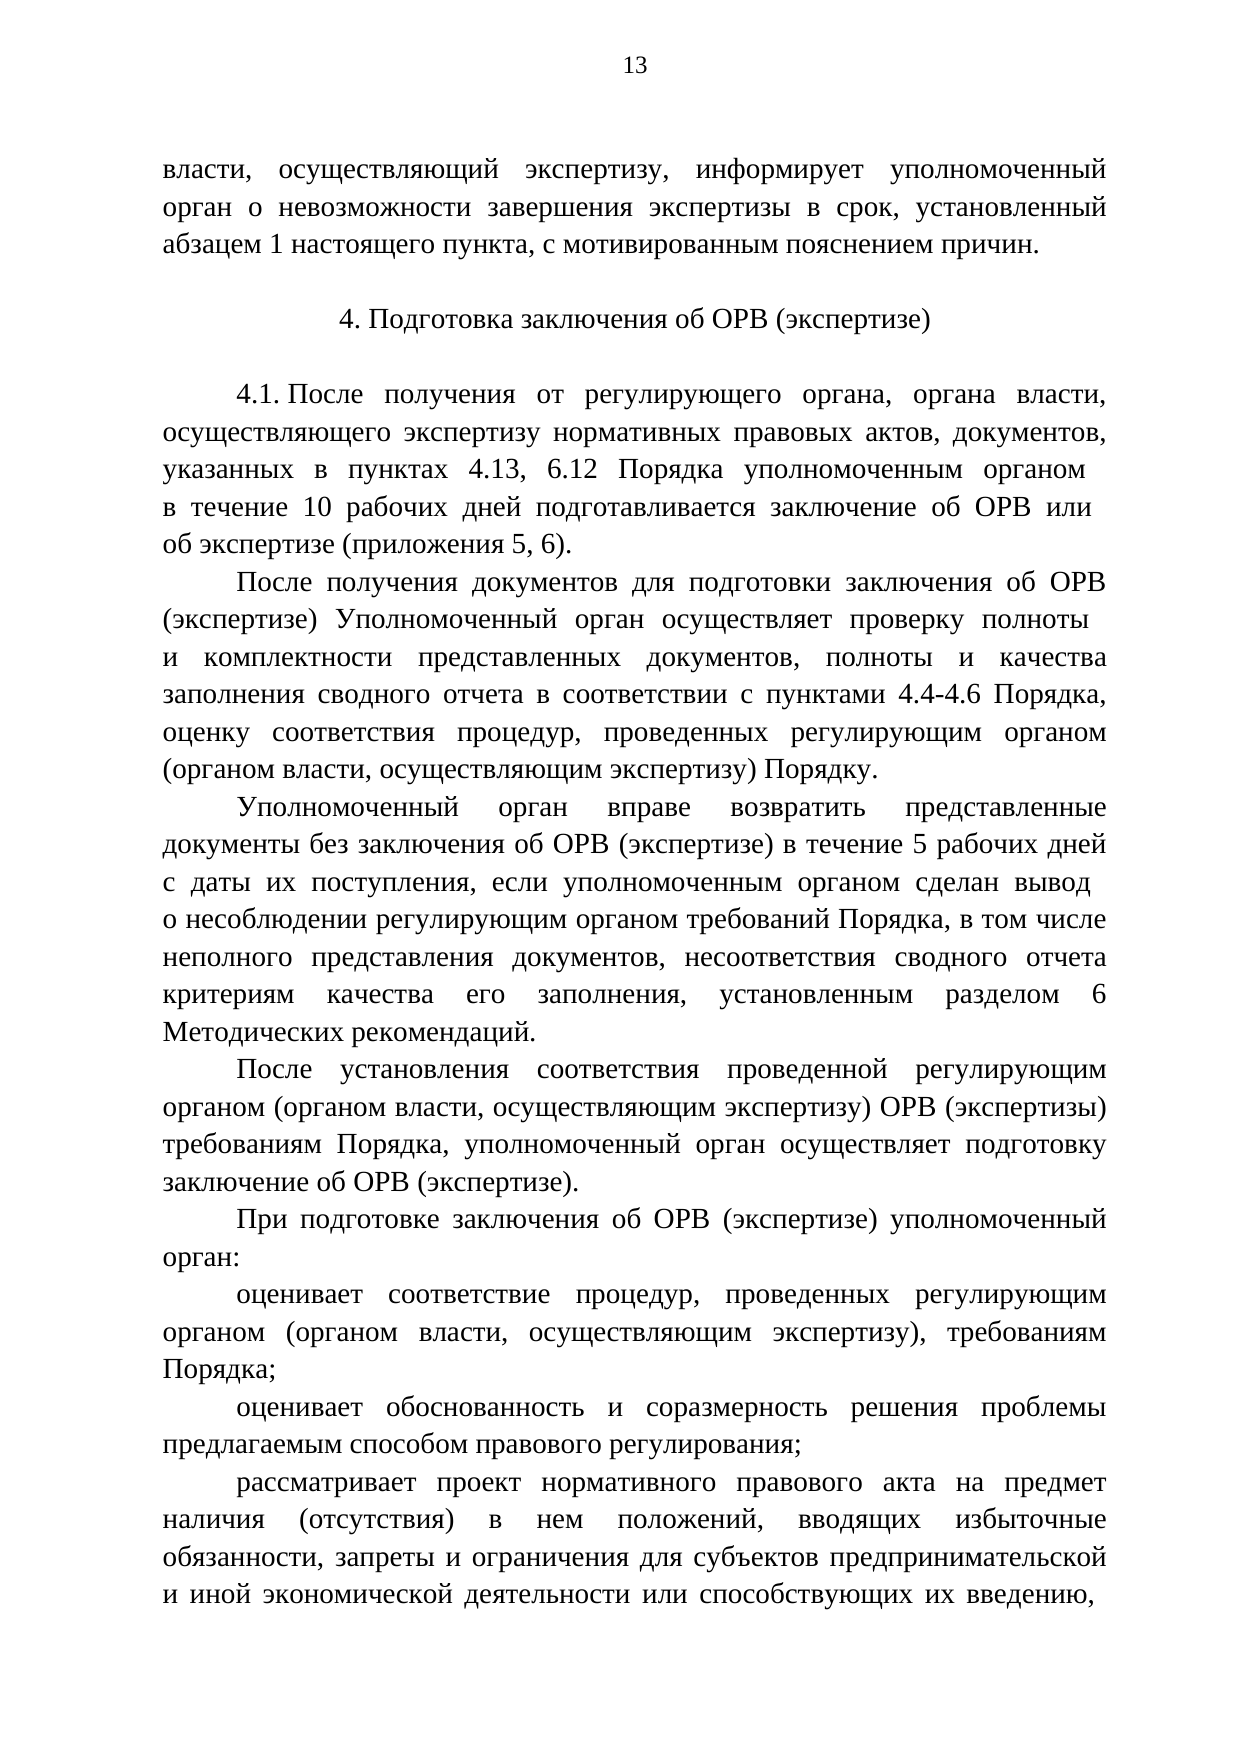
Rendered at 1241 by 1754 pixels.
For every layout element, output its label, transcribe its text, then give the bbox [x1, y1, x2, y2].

text После получения документов для подготовки заключения об ОРВ (экспертизе) Уполномоченный орган осуществляет проверку полноты и комплектности представленных документов, полноты и качества заполнения сводного отчета в соответствии с пунктами 4.4-4.6 Порядка, оценку соответствия процедур, проведенных регулирующим органом (органом власти, осуществляющим экспертизу) Порядку. [162, 560, 1107, 785]
text оценивает обоснованность и соразмерность решения проблемы предлагаемым способом правового регулирования; [162, 1385, 1107, 1460]
text При подготовке заключения об ОРВ (экспертизе) уполномоченный орган: [162, 1198, 1107, 1273]
text После установления соответствия проведенной регулирующим органом (органом власти, осуществляющим экспертизу) ОРВ (экспертизы) требованиям Порядка, уполномоченный орган осуществляет подготовку заключение об ОРВ (экспертизе). [162, 1048, 1107, 1198]
text 4. Подготовка заключения об ОРВ (экспертизе) [162, 298, 1107, 335]
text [162, 1460, 1107, 1610]
text Уполномоченный орган вправе возвратить представленные документы без заключения об ОРВ (экспертизе) в течение 5 рабочих дней с даты их поступления, если уполномоченным органом сделан вывод о несоблюдении регулирующим органом требований Порядка, в том числе неполного представления документов, несоответствия сводного отчета критериям качества его заполнения, установленным разделом 6 Методических рекомендаций. [162, 785, 1107, 1048]
text оценивает соответствие процедур, проведенных регулирующим органом (органом власти, осуществляющим экспертизу), требованиям Порядка; [162, 1273, 1107, 1385]
text 4.1. После получения от регулирующего органа, органа власти, осуществляющего экспертизу нормативных правовых актов, документов, указанных в пунктах 4.13, 6.12 Порядка уполномоченным органом в течение 10 рабочих дней подготавливается заключение об ОРВ или об экспертизе (приложения 5, 6). [162, 373, 1107, 560]
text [162, 148, 1107, 260]
